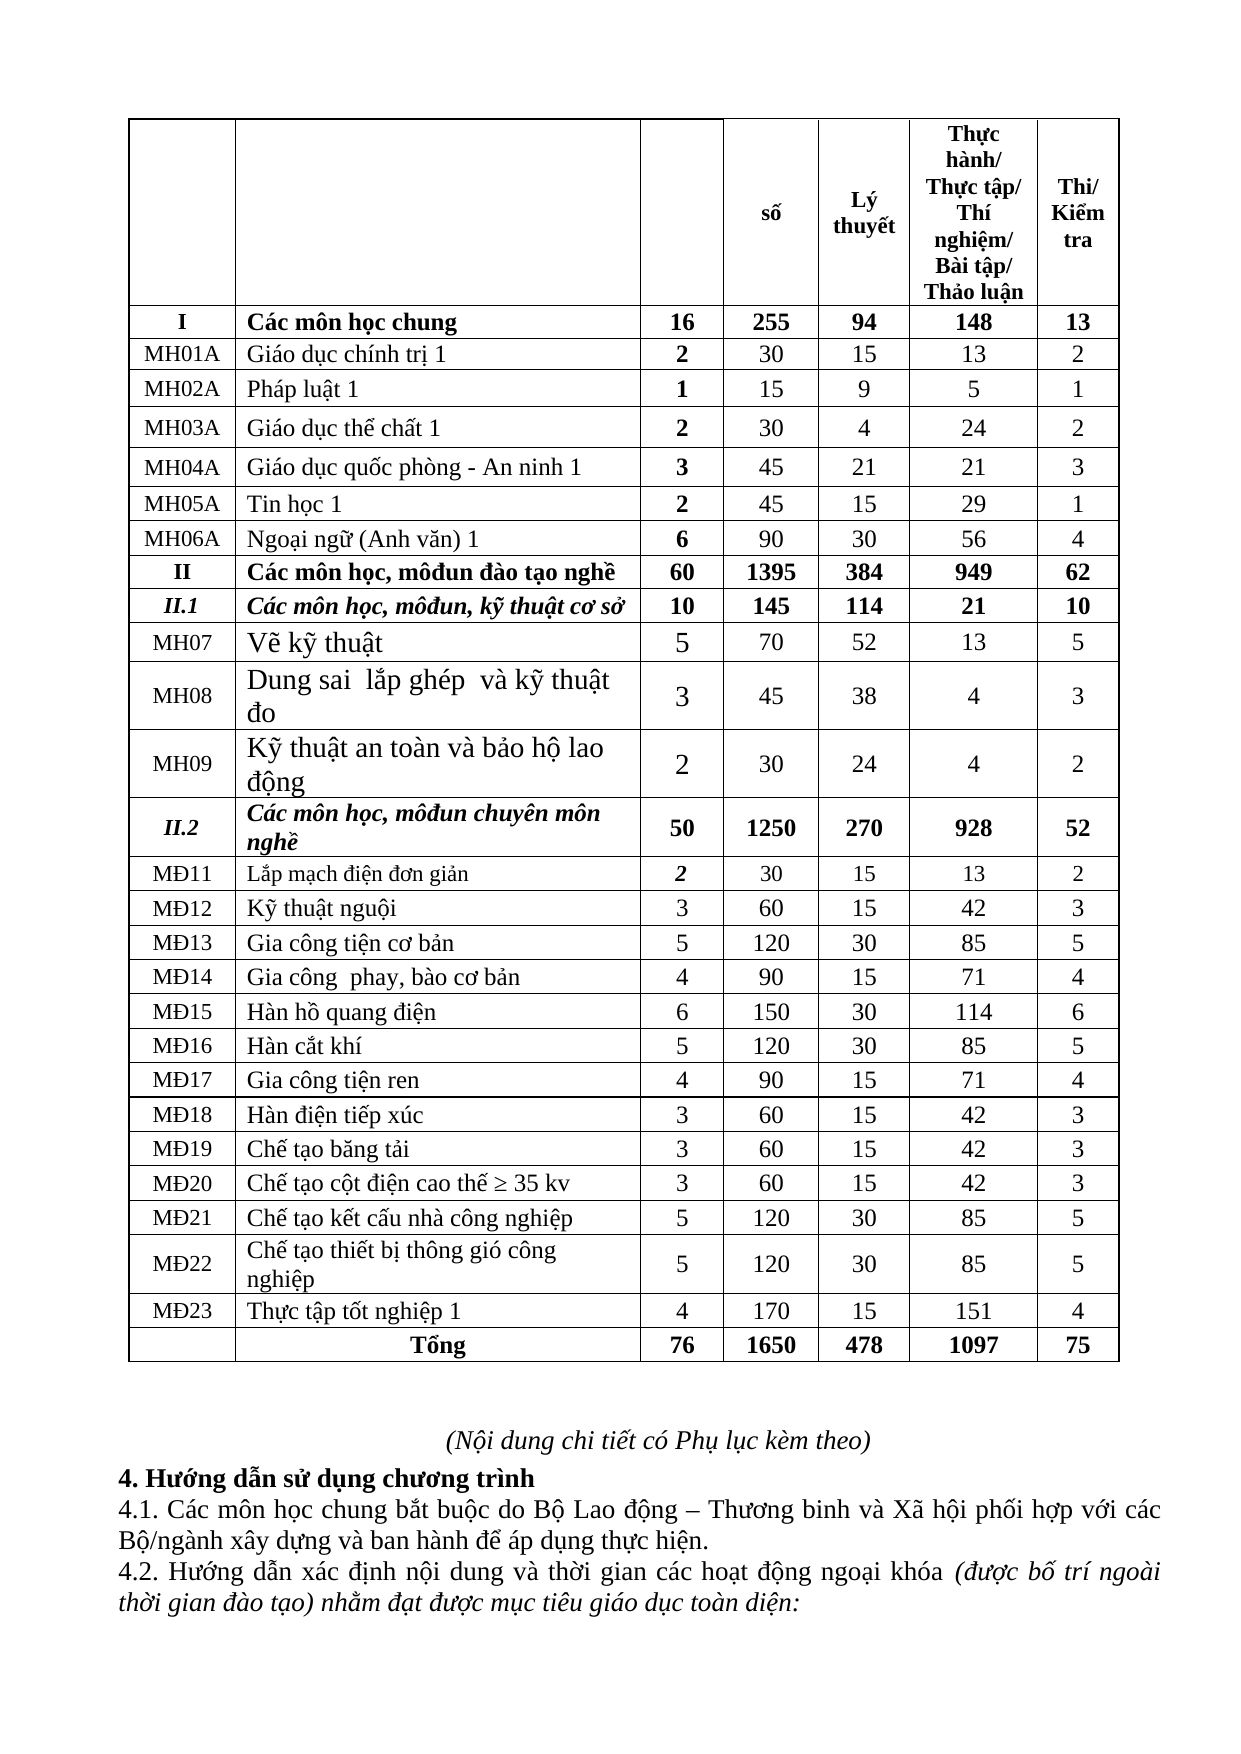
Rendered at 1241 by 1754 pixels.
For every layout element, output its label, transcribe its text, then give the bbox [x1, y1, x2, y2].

table_cell 4 [1038, 1063, 1118, 1096]
table_cell 120 [724, 1235, 818, 1292]
table_cell 21 [910, 448, 1037, 486]
table_cell 15 [819, 891, 909, 924]
table_cell 2 [1038, 857, 1118, 890]
table_cell 45 [724, 662, 818, 729]
table_cell Lắp mạch điện đơn giản [236, 857, 640, 890]
table_cell 5 [641, 623, 723, 661]
table_cell 5 [1038, 623, 1118, 661]
table_cell 3 [641, 448, 723, 486]
table_cell MĐ12 [130, 891, 235, 924]
table_cell 5 [1038, 1201, 1118, 1234]
table_cell 4 [910, 662, 1037, 729]
table_cell 270 [819, 798, 909, 856]
table_cell 1650 [724, 1328, 818, 1361]
table_cell Chế tạo cột điện cao thế ≥ 35 kv [236, 1166, 640, 1199]
table_cell Vẽ kỹ thuật [236, 623, 640, 661]
table_cell MĐ18 [130, 1098, 235, 1131]
table_cell 255 [724, 306, 818, 337]
table_cell 5 [641, 926, 723, 959]
table_cell 75 [1038, 1328, 1118, 1361]
table_cell 76 [641, 1328, 723, 1361]
table_cell 15 [819, 857, 909, 890]
table_cell 13 [910, 623, 1037, 661]
table_cell Gia công tiện ren [236, 1063, 640, 1096]
table_cell 2 [641, 730, 723, 797]
table_cell 3 [641, 891, 723, 924]
table_cell Chế tạo băng tải [236, 1132, 640, 1165]
table_cell Các môn học chung [236, 306, 640, 337]
table_cell 15 [819, 487, 909, 520]
table_cell 13 [910, 339, 1037, 369]
table_cell 384 [819, 556, 909, 587]
text 4.2. Hướng dẫn xác định nội dung và thời gian các hoạt động ngoại khóa (được bố trí ngoài thời gian đào tạo) nhằm đạt được mục tiêu giáo dục toàn diện: [118, 1555, 1163, 1617]
table_cell MĐ21 [130, 1201, 235, 1234]
table_cell 42 [910, 891, 1037, 924]
table_cell 60 [724, 1132, 818, 1165]
table_cell 3 [641, 1132, 723, 1165]
table_cell 15 [819, 960, 909, 993]
table_cell 6 [641, 521, 723, 555]
table_cell 30 [819, 1029, 909, 1062]
table_cell MĐ19 [130, 1132, 235, 1165]
table_cell Hàn cắt khí [236, 1029, 640, 1062]
table_cell 4 [910, 730, 1037, 797]
table_cell 42 [910, 1132, 1037, 1165]
table_cell Tổng [236, 1328, 640, 1361]
table_cell 3 [1038, 1166, 1118, 1199]
table_cell 6 [641, 994, 723, 1028]
table_cell MĐ20 [130, 1166, 235, 1199]
table_cell 4 [641, 960, 723, 993]
table_cell 2 [1038, 730, 1118, 797]
table_cell 3 [1038, 1098, 1118, 1131]
table_cell 2 [641, 407, 723, 447]
table_cell 56 [910, 521, 1037, 555]
table_cell Hàn hồ quang điện [236, 994, 640, 1028]
table_cell 85 [910, 1201, 1037, 1234]
table_cell 94 [819, 306, 909, 337]
table_cell 928 [910, 798, 1037, 856]
table_cell MĐ15 [130, 994, 235, 1028]
table_cell 30 [724, 339, 818, 369]
table_cell 9 [819, 370, 909, 406]
table_cell 42 [910, 1098, 1037, 1131]
table_cell Các môn học, môđun chuyên môn nghề [236, 798, 640, 856]
table_cell 30 [819, 521, 909, 555]
table_cell MH03A [130, 407, 235, 447]
table_cell 50 [641, 798, 723, 856]
text 4.1. Các môn học chung bắt buộc do Bộ Lao động – Thương binh và Xã hội phối hợp với các Bộ/ngành xây dựng và ban hành để áp dụng thực hiện. [118, 1493, 1163, 1555]
table_cell 16 [641, 306, 723, 337]
table_cell 15 [819, 1132, 909, 1165]
table_cell MH06A [130, 521, 235, 555]
table_cell Giáo dục chính trị 1 [236, 339, 640, 369]
table_cell II.1 [130, 589, 235, 622]
table_cell 90 [724, 1063, 818, 1096]
table_cell 30 [819, 1235, 909, 1292]
table_cell 120 [724, 1029, 818, 1062]
table_cell 1097 [910, 1328, 1037, 1361]
table_cell 3 [1038, 662, 1118, 729]
table_cell 70 [724, 623, 818, 661]
table_cell MĐ22 [130, 1235, 235, 1292]
table_cell 85 [910, 926, 1037, 959]
table_cell 85 [910, 1235, 1037, 1292]
table_cell 24 [819, 730, 909, 797]
table_cell 15 [819, 1294, 909, 1327]
table_cell 38 [819, 662, 909, 729]
table_cell 60 [724, 1166, 818, 1199]
table_cell 13 [910, 857, 1037, 890]
table_cell Chế tạo thiết bị thông gió công nghiệp [236, 1235, 640, 1292]
table_cell 15 [819, 1098, 909, 1131]
table_cell 5 [910, 370, 1037, 406]
table_cell 10 [1038, 589, 1118, 622]
table_cell Chế tạo kết cấu nhà công nghiệp [236, 1201, 640, 1234]
table_cell Gia công phay, bào cơ bản [236, 960, 640, 993]
table_cell 1 [641, 370, 723, 406]
table_cell Thực tập tốt nghiệp 1 [236, 1294, 640, 1327]
table_cell 30 [724, 857, 818, 890]
table_cell 30 [724, 407, 818, 447]
table_cell MĐ23 [130, 1294, 235, 1327]
table_cell 2 [641, 487, 723, 520]
table_cell 2 [641, 339, 723, 369]
table_cell 30 [819, 994, 909, 1028]
table_cell 15 [819, 1063, 909, 1096]
table_cell Kỹ thuật nguội [236, 891, 640, 924]
table_cell 3 [1038, 1132, 1118, 1165]
table_cell 21 [819, 448, 909, 486]
table_cell 4 [1038, 960, 1118, 993]
table_cell II.2 [130, 798, 235, 856]
table_cell 30 [724, 730, 818, 797]
table_cell 4 [1038, 1294, 1118, 1327]
table_cell 150 [724, 994, 818, 1028]
table_cell Tin học 1 [236, 487, 640, 520]
table_cell 2 [1038, 339, 1118, 369]
table_cell 1250 [724, 798, 818, 856]
table_cell 45 [724, 448, 818, 486]
table_cell 949 [910, 556, 1037, 587]
table_cell MĐ16 [130, 1029, 235, 1062]
table_cell MH08 [130, 662, 235, 729]
table_cell 4 [641, 1294, 723, 1327]
table_cell Pháp luật 1 [236, 370, 640, 406]
table_cell 13 [1038, 306, 1118, 337]
table_cell Tổng số [724, 119, 818, 305]
table_cell MH01A [130, 339, 235, 369]
table_cell 90 [724, 960, 818, 993]
table_cell 3 [1038, 448, 1118, 486]
table_cell 4 [819, 407, 909, 447]
table_cell 2 [641, 857, 723, 890]
table_cell Ngoại ngữ (Anh văn) 1 [236, 521, 640, 555]
table_cell 170 [724, 1294, 818, 1327]
table_cell Giáo dục quốc phòng - An ninh 1 [236, 448, 640, 486]
table_cell 30 [819, 926, 909, 959]
table_cell Các môn học, môđun, kỹ thuật cơ sở [236, 589, 640, 622]
table_cell 60 [724, 891, 818, 924]
table_cell 3 [641, 1166, 723, 1199]
table_cell 478 [819, 1328, 909, 1361]
table_cell 30 [819, 1201, 909, 1234]
table_cell 145 [724, 589, 818, 622]
table_cell Dung sai lắp ghép và kỹ thuật đo [236, 662, 640, 729]
table_cell 71 [910, 1063, 1037, 1096]
table_cell MĐ14 [130, 960, 235, 993]
text (Nội dung chi tiết có Phụ lục kèm theo) [156, 1424, 1163, 1456]
table_cell 62 [1038, 556, 1118, 587]
table_cell 3 [641, 662, 723, 729]
table_cell 4 [641, 1063, 723, 1096]
table_cell [130, 1328, 235, 1361]
table_cell MH09 [130, 730, 235, 797]
table_cell Kỹ thuật an toàn và bảo hộ lao động [236, 730, 640, 797]
table_cell 6 [1038, 994, 1118, 1028]
table_cell Thực hành/ Thực tập/ Thí nghiệm/ Bài tập/ Thảo luận [910, 119, 1037, 305]
table_cell 5 [1038, 1235, 1118, 1292]
table_cell MĐ11 [130, 857, 235, 890]
table_cell 24 [910, 407, 1037, 447]
table_cell 3 [1038, 891, 1118, 924]
table_cell 1395 [724, 556, 818, 587]
table_cell 5 [641, 1201, 723, 1234]
table_cell Gia công tiện cơ bản [236, 926, 640, 959]
table_cell 42 [910, 1166, 1037, 1199]
table_cell 45 [724, 487, 818, 520]
table_cell 60 [641, 556, 723, 587]
table_cell 15 [819, 339, 909, 369]
table_cell 60 [724, 1098, 818, 1131]
table_cell Hàn điện tiếp xúc [236, 1098, 640, 1131]
table_cell 120 [724, 926, 818, 959]
table_cell 29 [910, 487, 1037, 520]
table_cell MH04A [130, 448, 235, 486]
table_cell Lý thuyết [819, 119, 910, 305]
table_cell 15 [724, 370, 818, 406]
table_cell 5 [1038, 1029, 1118, 1062]
table_cell 1 [1038, 370, 1118, 406]
table_cell II [130, 556, 235, 587]
table_cell 114 [819, 589, 909, 622]
table_cell MH05A [130, 487, 235, 520]
table_cell Các môn học, môđun đào tạo nghề [236, 556, 640, 587]
table_cell 114 [910, 994, 1037, 1028]
table_cell 52 [1038, 798, 1118, 856]
table_cell Giáo dục thể chất 1 [236, 407, 640, 447]
table_cell 2 [1038, 407, 1118, 447]
text 4. Hướng dẫn sử dụng chương trình [118, 1462, 1163, 1493]
table_cell 71 [910, 960, 1037, 993]
table_cell 5 [641, 1029, 723, 1062]
table_cell MH07 [130, 623, 235, 661]
table_cell I [130, 306, 235, 337]
table_cell 15 [819, 1166, 909, 1199]
table_cell 5 [641, 1235, 723, 1292]
table_cell MH02A [130, 370, 235, 406]
table_cell 52 [819, 623, 909, 661]
table_cell 4 [1038, 521, 1118, 555]
table_cell MĐ13 [130, 926, 235, 959]
table_cell 151 [910, 1294, 1037, 1327]
table_cell 85 [910, 1029, 1037, 1062]
table_cell 3 [641, 1098, 723, 1131]
table_cell Thi/ Kiểm tra [1038, 119, 1118, 305]
table_cell 21 [910, 589, 1037, 622]
table_cell 1 [1038, 487, 1118, 520]
table_cell 120 [724, 1201, 818, 1234]
table_cell MĐ17 [130, 1063, 235, 1096]
table_cell 148 [910, 306, 1037, 337]
table_cell 90 [724, 521, 818, 555]
table_cell 10 [641, 589, 723, 622]
table_cell 5 [1038, 926, 1118, 959]
